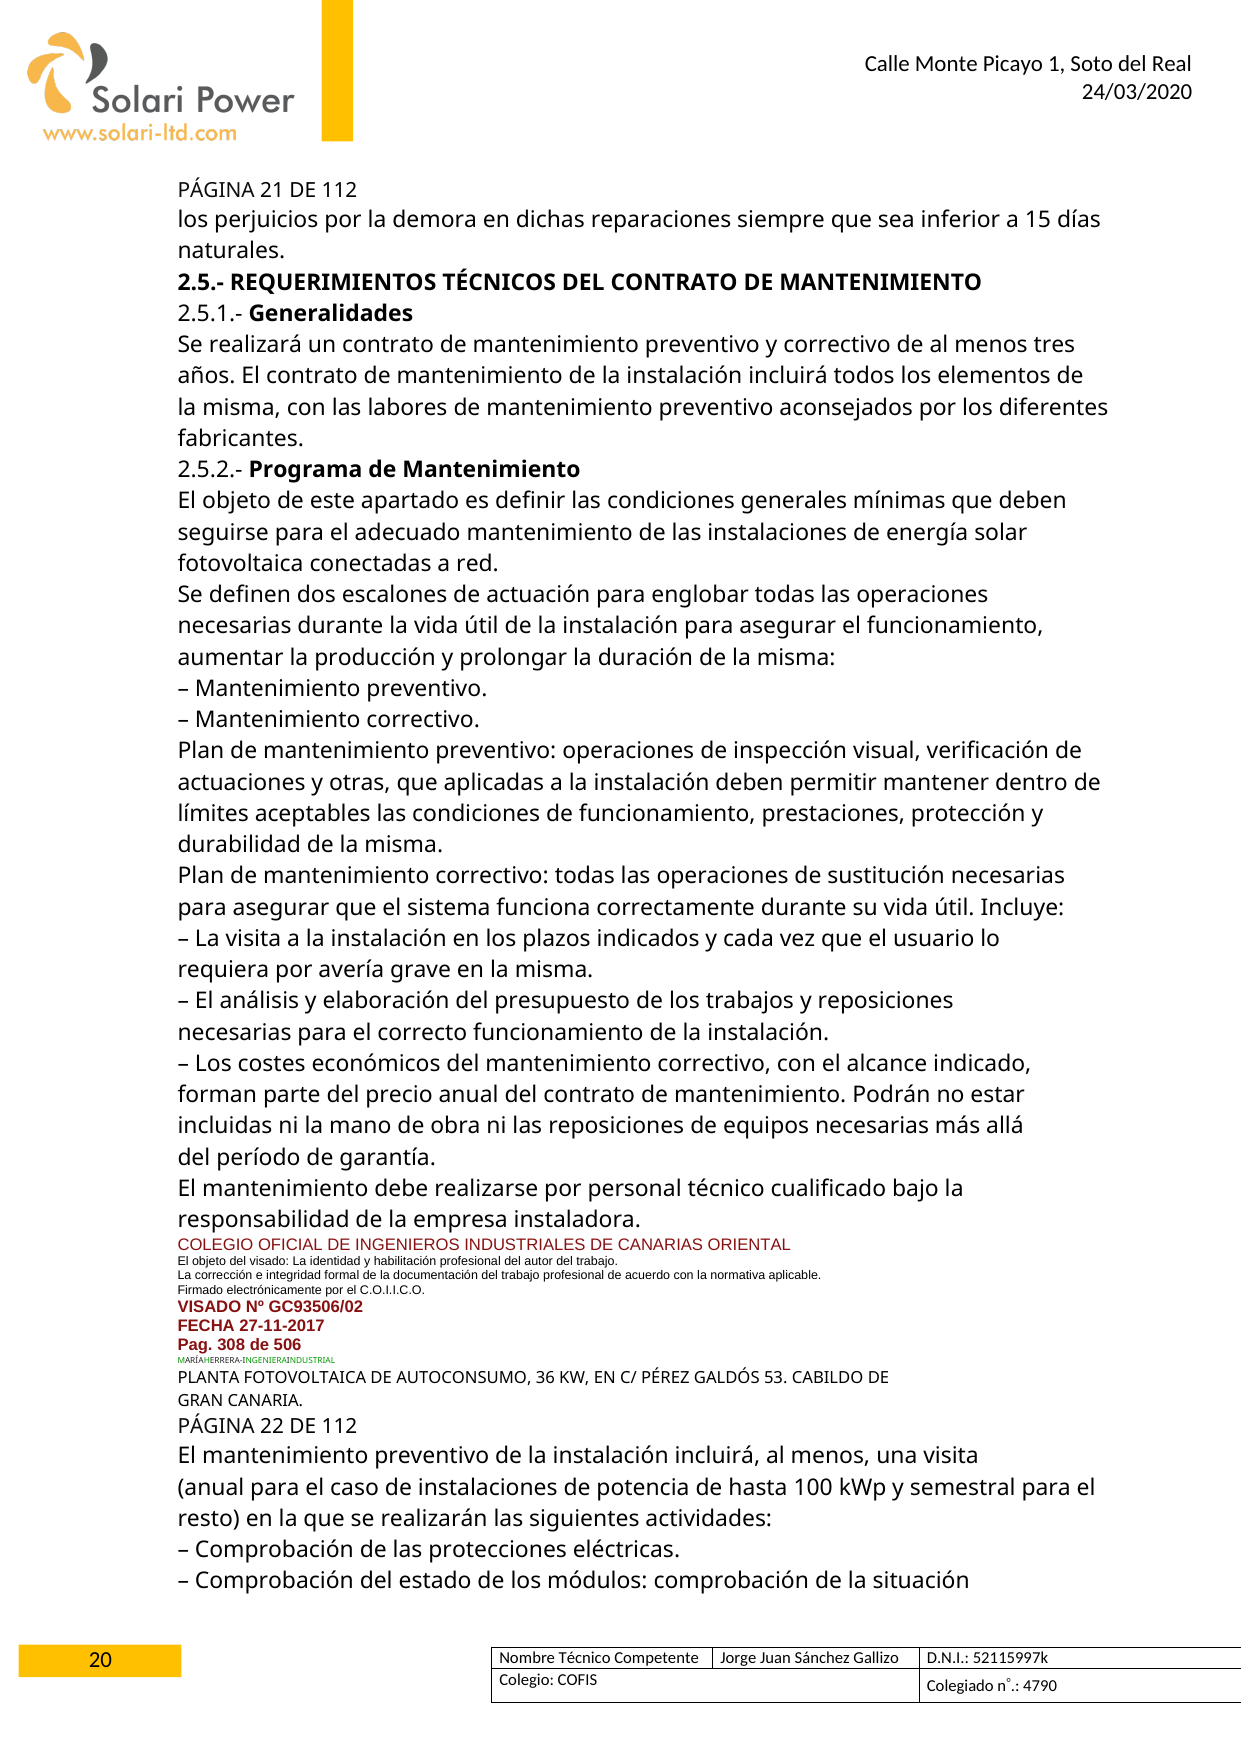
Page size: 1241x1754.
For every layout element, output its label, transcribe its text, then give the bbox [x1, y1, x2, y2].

text resto) en la que se realizarán las siguientes actividades: [177, 1502, 1122, 1533]
text fotovoltaica conectadas a red. [177, 547, 1122, 578]
text seguirse para el adecuado mantenimiento de las instalaciones de energía solar [177, 516, 1122, 547]
text Firmado electrónicamente por el C.O.I.I.C.O. [177, 1282, 1122, 1297]
text – El análisis y elaboración del presupuesto de los trabajos y reposiciones [177, 984, 1122, 1016]
text para asegurar que el sistema funciona correctamente durante su vida útil. Incluye: [177, 891, 1122, 922]
text la misma, con las labores de mantenimiento preventivo aconsejados por los diferentes [177, 391, 1122, 422]
text FECHA 27-11-2017 [177, 1316, 1122, 1335]
text aumentar la producción y prolongar la duración de la misma: [177, 641, 1122, 672]
text fabricantes. [177, 422, 1122, 453]
text necesarias durante la vida útil de la instalación para asegurar el funcionamiento, [177, 609, 1122, 641]
text Plan de mantenimiento preventivo: operaciones de inspección visual, verificación de [177, 734, 1122, 766]
text responsabilidad de la empresa instaladora. [177, 1203, 1122, 1234]
text El mantenimiento preventivo de la instalación incluirá, al menos, una visita [177, 1439, 1122, 1471]
text incluidas ni la mano de obra ni las reposiciones de equipos necesarias más allá [177, 1109, 1122, 1141]
text – Comprobación de las protecciones eléctricas. [177, 1533, 1122, 1564]
text forman parte del precio anual del contrato de mantenimiento. Podrán no estar [177, 1078, 1122, 1109]
text El objeto del visado: La identidad y habilitación profesional del autor del trabajo. [177, 1253, 1122, 1268]
text – Los costes económicos del mantenimiento correctivo, con el alcance indicado, [177, 1047, 1122, 1078]
text La corrección e integridad formal de la documentación del trabajo profesional de acuerdo con la normativa aplicable. [177, 1268, 1122, 1282]
text los perjuicios por la demora en dichas reparaciones siempre que sea inferior a 15 días [177, 203, 1122, 234]
text – La visita a la instalación en los plazos indicados y cada vez que el usuario lo [177, 922, 1122, 953]
text 2.5.2.- Programa de Mantenimiento [177, 453, 1122, 484]
text – Mantenimiento correctivo. [177, 703, 1122, 734]
text VISADO Nº GC93506/02 [177, 1297, 1122, 1316]
text años. El contrato de mantenimiento de la instalación incluirá todos los elementos de [177, 359, 1122, 391]
text 2.5.- REQUERIMIENTOS TÉCNICOS DEL CONTRATO DE MANTENIMIENTO [177, 266, 1122, 297]
text PLANTA FOTOVOLTAICA DE AUTOCONSUMO, 36 KW, EN C/ PÉREZ GALDÓS 53. CABILDO DE [177, 1366, 1122, 1388]
text PÁGINA 22 DE 112 [177, 1411, 1122, 1439]
text del período de garantía. [177, 1141, 1122, 1172]
text – Comprobación del estado de los módulos: comprobación de la situación [177, 1564, 1122, 1596]
text necesarias para el correcto funcionamiento de la instalación. [177, 1016, 1122, 1047]
text Pag. 308 de 506 [177, 1335, 1122, 1354]
text 2.5.1.- Generalidades [177, 297, 1122, 328]
text COLEGIO OFICIAL DE INGENIEROS INDUSTRIALES DE CANARIAS ORIENTAL [177, 1234, 1122, 1253]
text Se definen dos escalones de actuación para englobar todas las operaciones [177, 578, 1122, 609]
text límites aceptables las condiciones de funcionamiento, prestaciones, protección y [177, 797, 1122, 828]
text PÁGINA 21 DE 112 [177, 175, 1122, 203]
text Se realizará un contrato de mantenimiento preventivo y correctivo de al menos tres [177, 328, 1122, 359]
text naturales. [177, 234, 1122, 266]
text actuaciones y otras, que aplicadas a la instalación deben permitir mantener dentro de [177, 766, 1122, 797]
text (anual para el caso de instalaciones de potencia de hasta 100 kWp y semestral para el [177, 1471, 1122, 1502]
text – Mantenimiento preventivo. [177, 672, 1122, 703]
text GRAN CANARIA. [177, 1388, 1122, 1411]
text El mantenimiento debe realizarse por personal técnico cualificado bajo la [177, 1172, 1122, 1203]
text requiera por avería grave en la misma. [177, 953, 1122, 984]
text Plan de mantenimiento correctivo: todas las operaciones de sustitución necesarias [177, 859, 1122, 891]
picture [26, 26, 296, 149]
text El objeto de este apartado es definir las condiciones generales mínimas que deben [177, 484, 1122, 516]
text durabilidad de la misma. [177, 828, 1122, 859]
